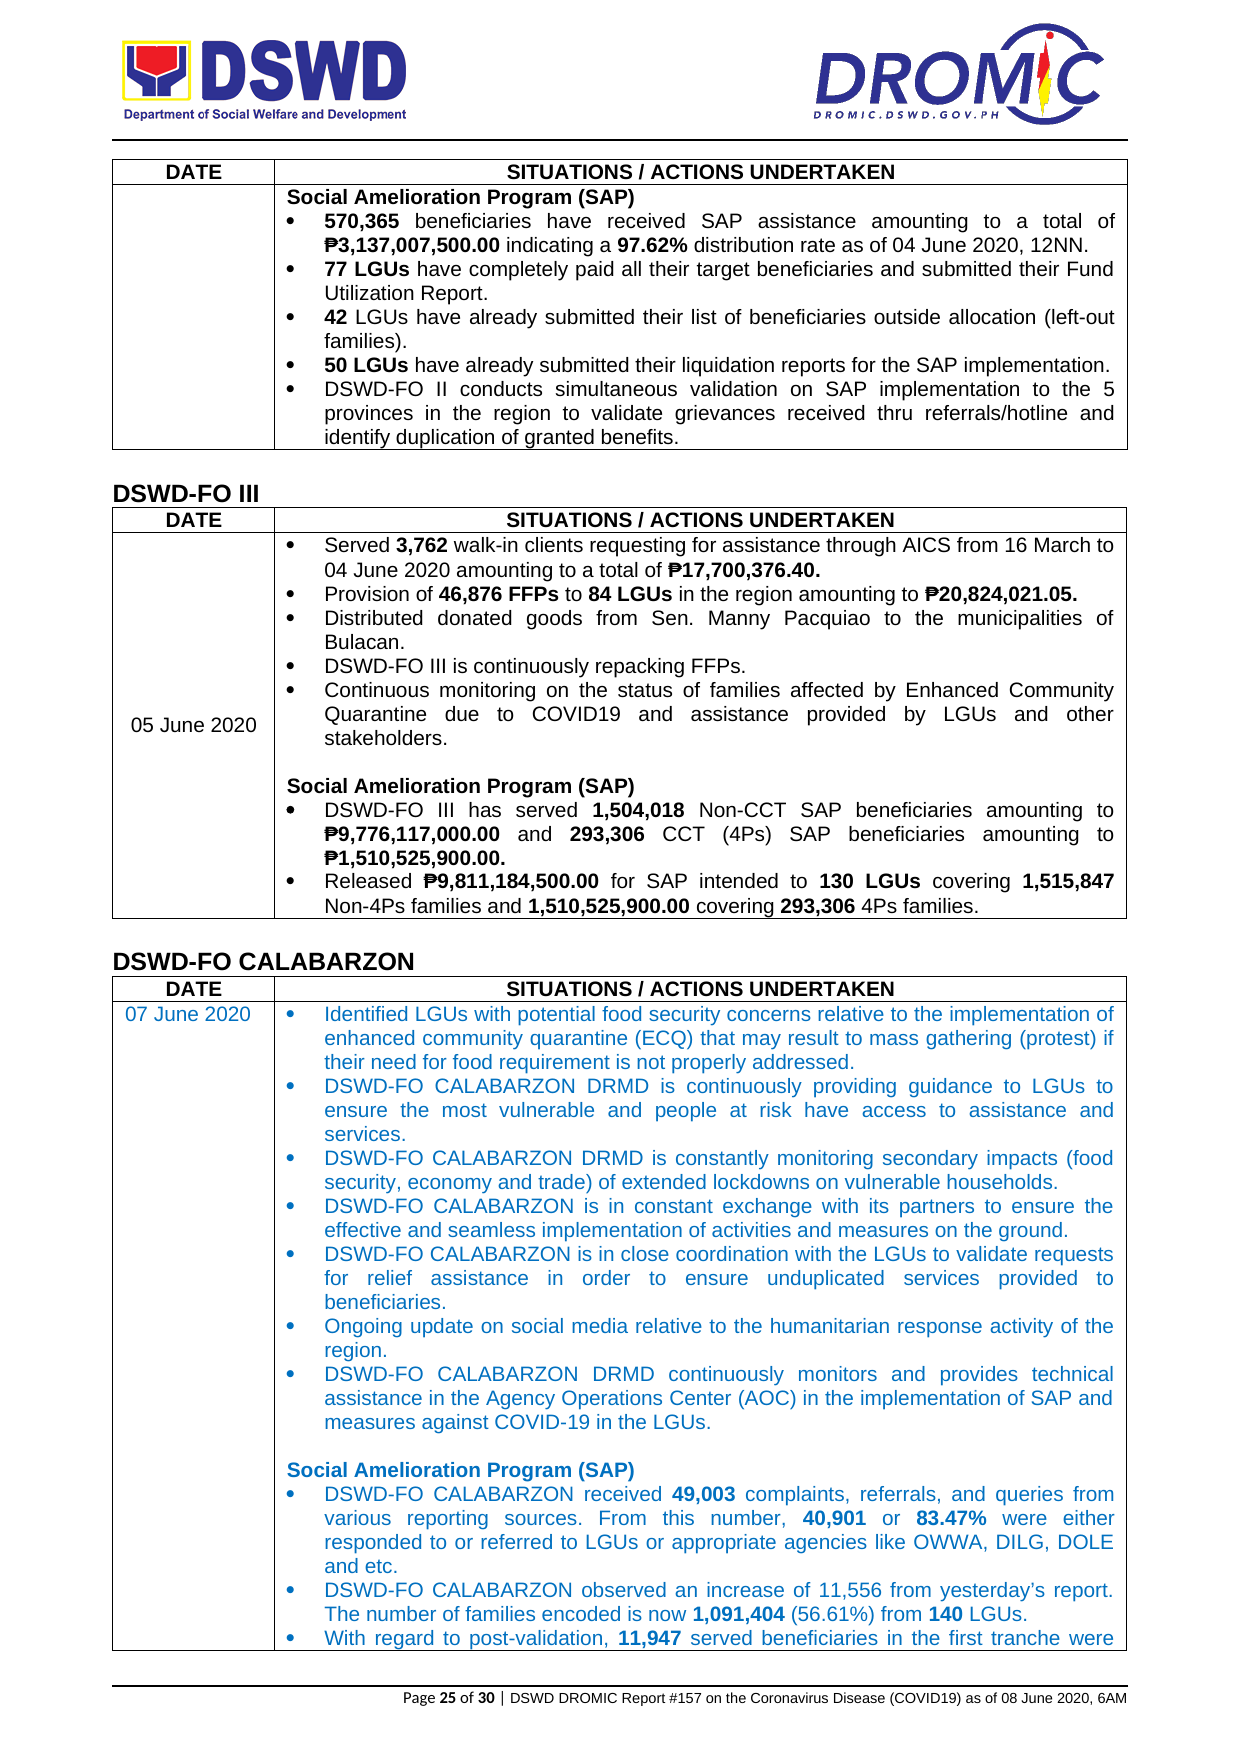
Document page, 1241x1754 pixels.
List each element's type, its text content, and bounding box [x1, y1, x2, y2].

text DSWD-FO CALABARZON [112, 947, 1128, 976]
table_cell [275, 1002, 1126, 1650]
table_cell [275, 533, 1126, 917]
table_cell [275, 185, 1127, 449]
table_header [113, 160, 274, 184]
picture [112, 37, 417, 125]
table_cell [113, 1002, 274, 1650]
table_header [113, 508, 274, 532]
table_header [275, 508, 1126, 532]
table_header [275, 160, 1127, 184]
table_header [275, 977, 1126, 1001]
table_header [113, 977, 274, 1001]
picture [781, 23, 1133, 125]
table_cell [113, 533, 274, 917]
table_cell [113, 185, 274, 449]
text DSWD-FO III [112, 478, 1128, 507]
